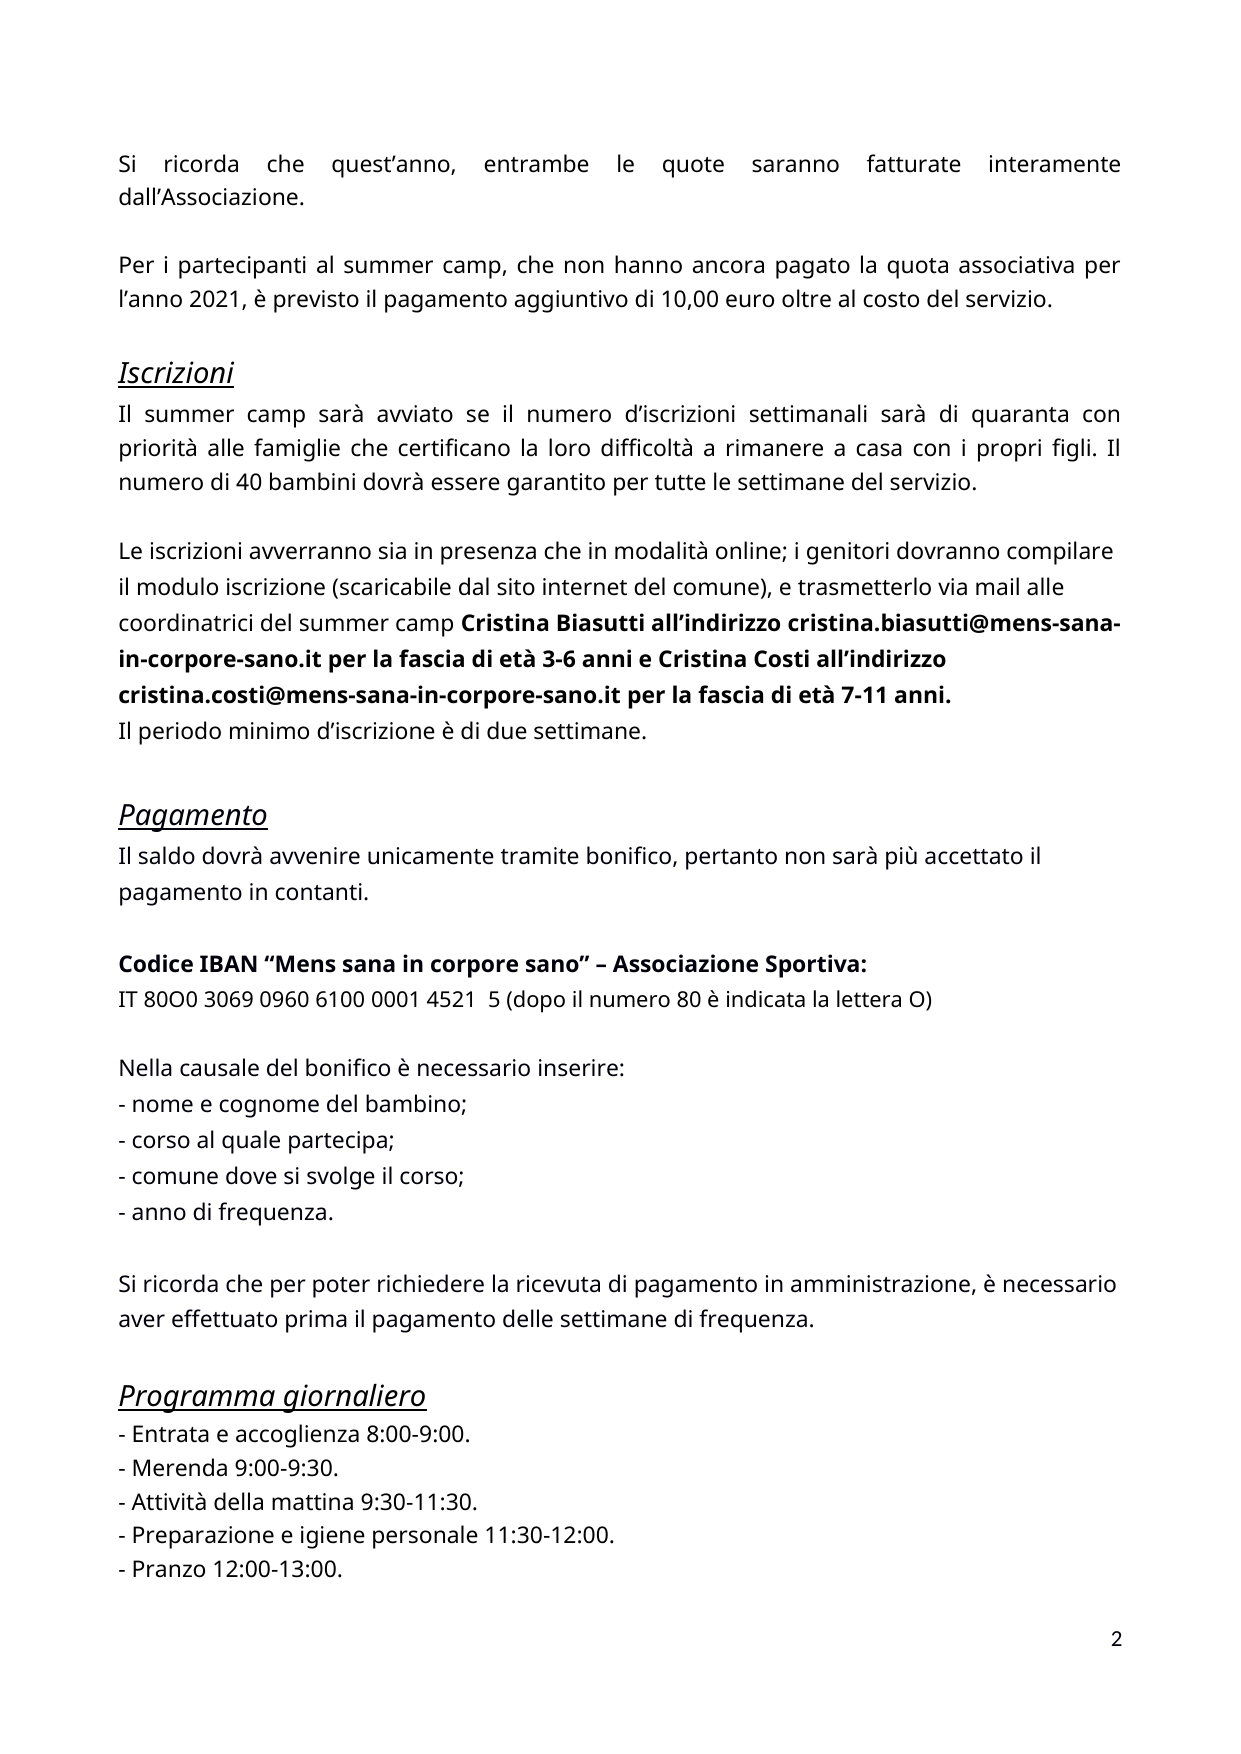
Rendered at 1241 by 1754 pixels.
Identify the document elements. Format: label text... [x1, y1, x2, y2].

text - Entrata e accoglienza 8:00-9:00. [118, 1418, 1122, 1449]
text - corso al quale partecipa; [118, 1124, 1122, 1155]
text IT 80O0 3069 0960 6100 0001 4521 5 (dopo il numero 80 è indicata la lettera O) [118, 983, 1122, 1013]
text - anno di frequenza. [118, 1196, 1122, 1227]
text Il summer camp sarà avviato se il numero d’iscrizioni settimanali sarà di quaranta con priorità alle famiglie che certificano la loro difficoltà a rimanere a casa con i propri figli. Il numero di 40 bambini dovrà essere garantito per tutte le settimane del servizio. [118, 398, 1122, 497]
text Iscrizioni [118, 352, 1122, 392]
text Nella causale del bonifico è necessario inserire: [118, 1052, 1122, 1083]
text Il saldo dovrà avvenire unicamente tramite bonifico, pertanto non sarà più accettato il pagamento in contanti. [118, 840, 1122, 907]
text - Preparazione e igiene personale 11:30-12:00. [118, 1519, 1122, 1551]
text - Merenda 9:00-9:30. [118, 1452, 1122, 1483]
text Si ricorda che quest’anno, entrambe le quote saranno fatturate interamente dall’Associazione. [118, 148, 1122, 213]
text Programma giornaliero [118, 1375, 1122, 1415]
text - Attività della mattina 9:30-11:30. [118, 1486, 1122, 1517]
text - nome e cognome del bambino; [118, 1088, 1122, 1119]
text Pagamento [118, 794, 1122, 834]
text Il periodo minimo d’iscrizione è di due settimane. [118, 715, 1122, 746]
text Le iscrizioni avverranno sia in presenza che in modalità online; i genitori dovranno compilare il modulo iscrizione (scaricabile dal sito internet del comune), e trasmetterlo via mail alle coordinatrici del summer camp Cristina Biasutti all’indirizzo cristina.biasutti@mens-sana-in-corpore-sano.it per la fascia di età 3-6 anni e Cristina Costi all’indirizzo cristina.costi@mens-sana-in-corpore-sano.it per la fascia di età 7-11 anni. [118, 535, 1122, 710]
text - comune dove si svolge il corso; [118, 1160, 1122, 1191]
text Codice IBAN “Mens sana in corpore sano” – Associazione Sportiva: [118, 948, 1122, 979]
text Per i partecipanti al summer camp, che non hanno ancora pagato la quota associativa per l’anno 2021, è previsto il pagamento aggiuntivo di 10,00 euro oltre al costo del servizio. [118, 249, 1122, 314]
text Si ricorda che per poter richiedere la ricevuta di pagamento in amministrazione, è necessario aver effettuato prima il pagamento delle settimane di frequenza. [118, 1267, 1122, 1335]
text - Pranzo 12:00-13:00. [118, 1553, 1122, 1584]
